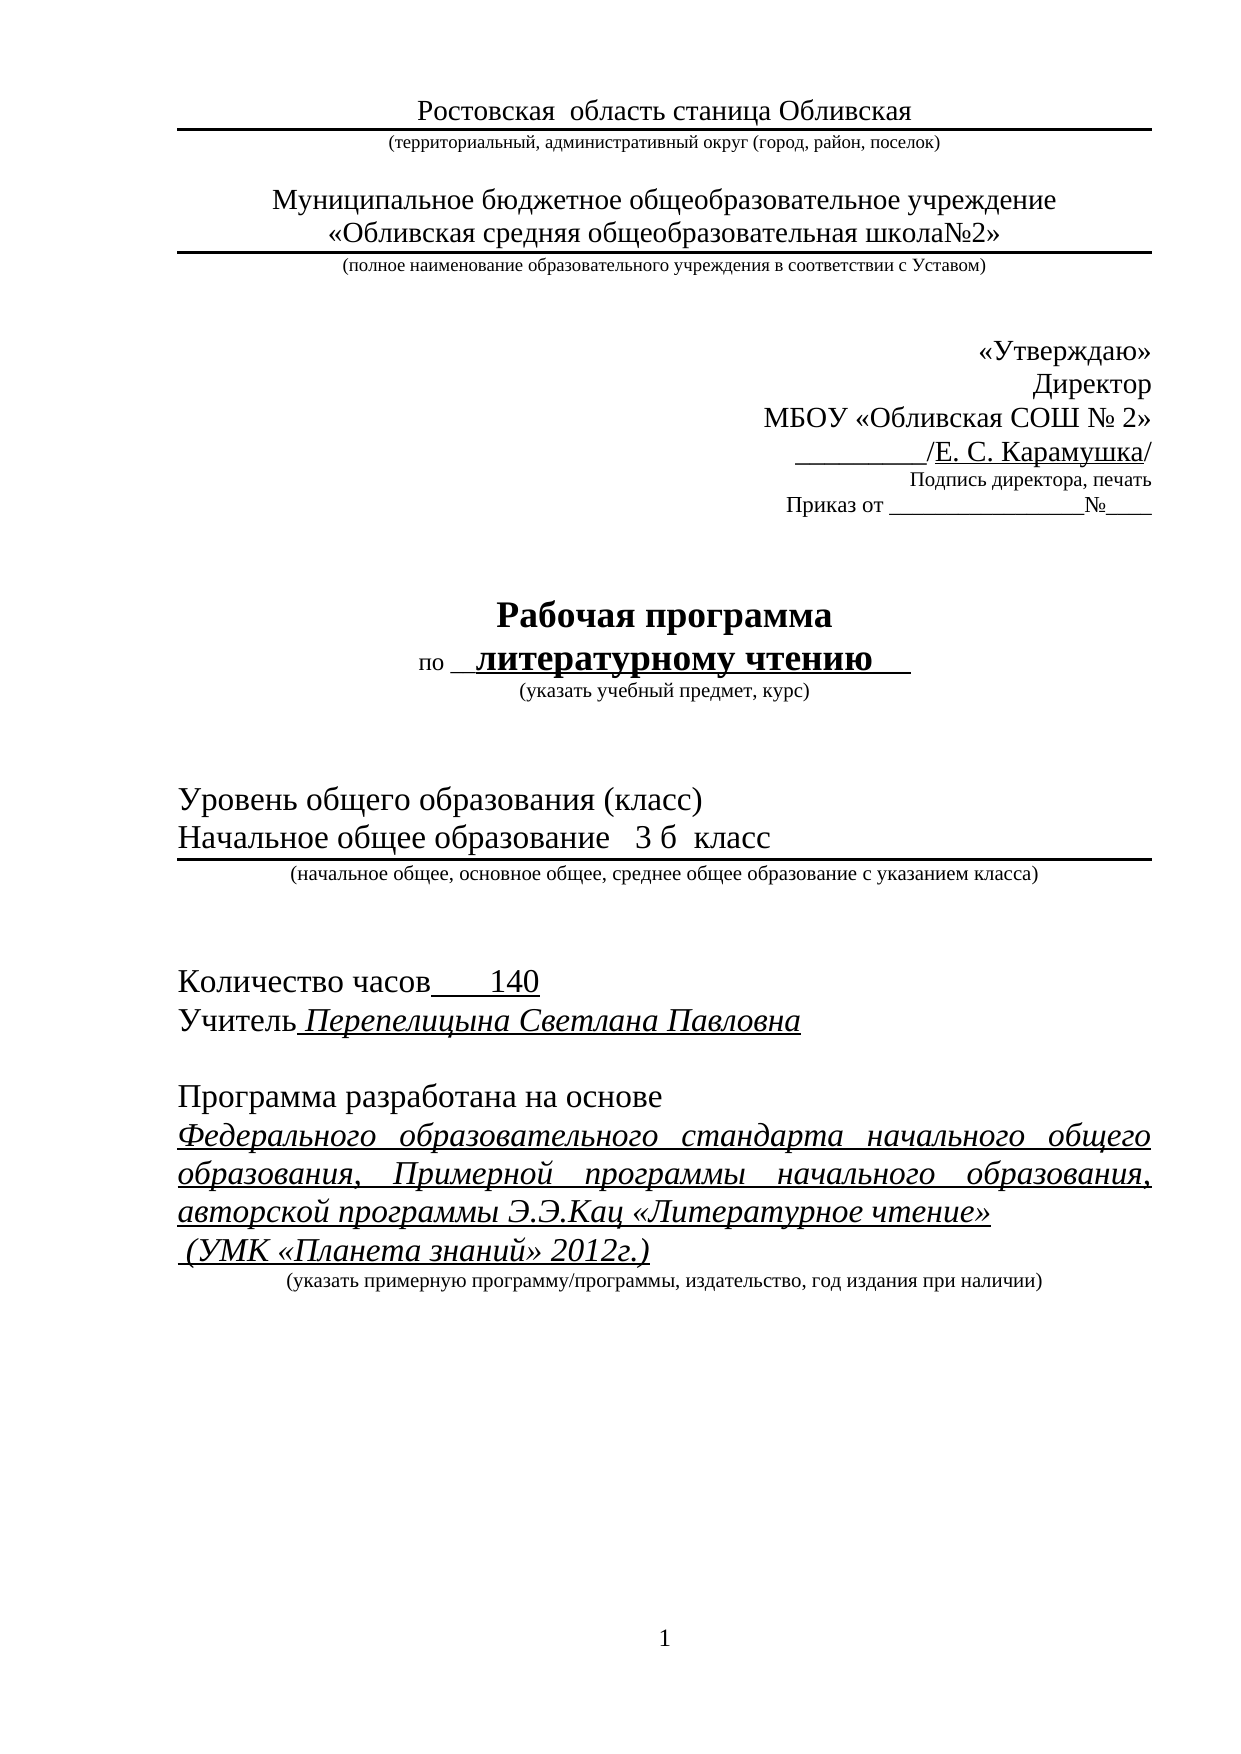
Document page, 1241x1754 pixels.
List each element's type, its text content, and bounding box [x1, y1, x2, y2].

text (указать учебный предмет, курс) [177, 678, 1152, 702]
text Ростовская область станица Обливская [177, 93, 1152, 128]
text Директор [177, 367, 1152, 400]
text по __литературному чтению___ [177, 635, 1152, 678]
text Федерального образовательного стандарта начального общего образования, Примерной программы начального образования, авторской программы Э.Э.Кац «Литературное чтение» [177, 1187, 1152, 1230]
text «Обливская средняя общеобразовательная школа№2» [177, 215, 1152, 251]
text Уровень общего образования (класс) [177, 779, 1152, 817]
text Начальное общее образование 3 б класс [177, 817, 1152, 858]
text Учитель Перепелицына Светлана Павловна [177, 1000, 1152, 1038]
text «Утверждаю» [177, 333, 1152, 367]
text (УМК «Планета знаний» 2012г.) [177, 1230, 1152, 1268]
text Количество часов 140 [177, 962, 1152, 1000]
text Программа разработана на основе [177, 1077, 1152, 1115]
text Муниципальное бюджетное общеобразовательное учреждение [177, 182, 1152, 215]
text (полное наименование образовательного учреждения в соответствии с Уставом) [177, 254, 1152, 276]
text _________/Е. С. Карамушка/ [177, 434, 1152, 467]
text (указать примерную программу/программы, издательство, год издания при наличии) [177, 1268, 1152, 1292]
text Приказ от _________________№____ [177, 491, 1152, 518]
text Федерального образовательного стандарта начального общего образования, Примерной программы начального образования, авторской программы Э.Э.Кац «Литературное чтение» [177, 1115, 1152, 1186]
text (территориальный, административный округ (город, район, поселок) [177, 131, 1152, 153]
text Подпись директора, печать [767, 467, 1152, 491]
text МБОУ «Обливская СОШ № 2» [177, 400, 1152, 434]
text Рабочая программа [177, 592, 1152, 635]
text (начальное общее, основное общее, среднее общее образование с указанием класса) [177, 861, 1152, 885]
